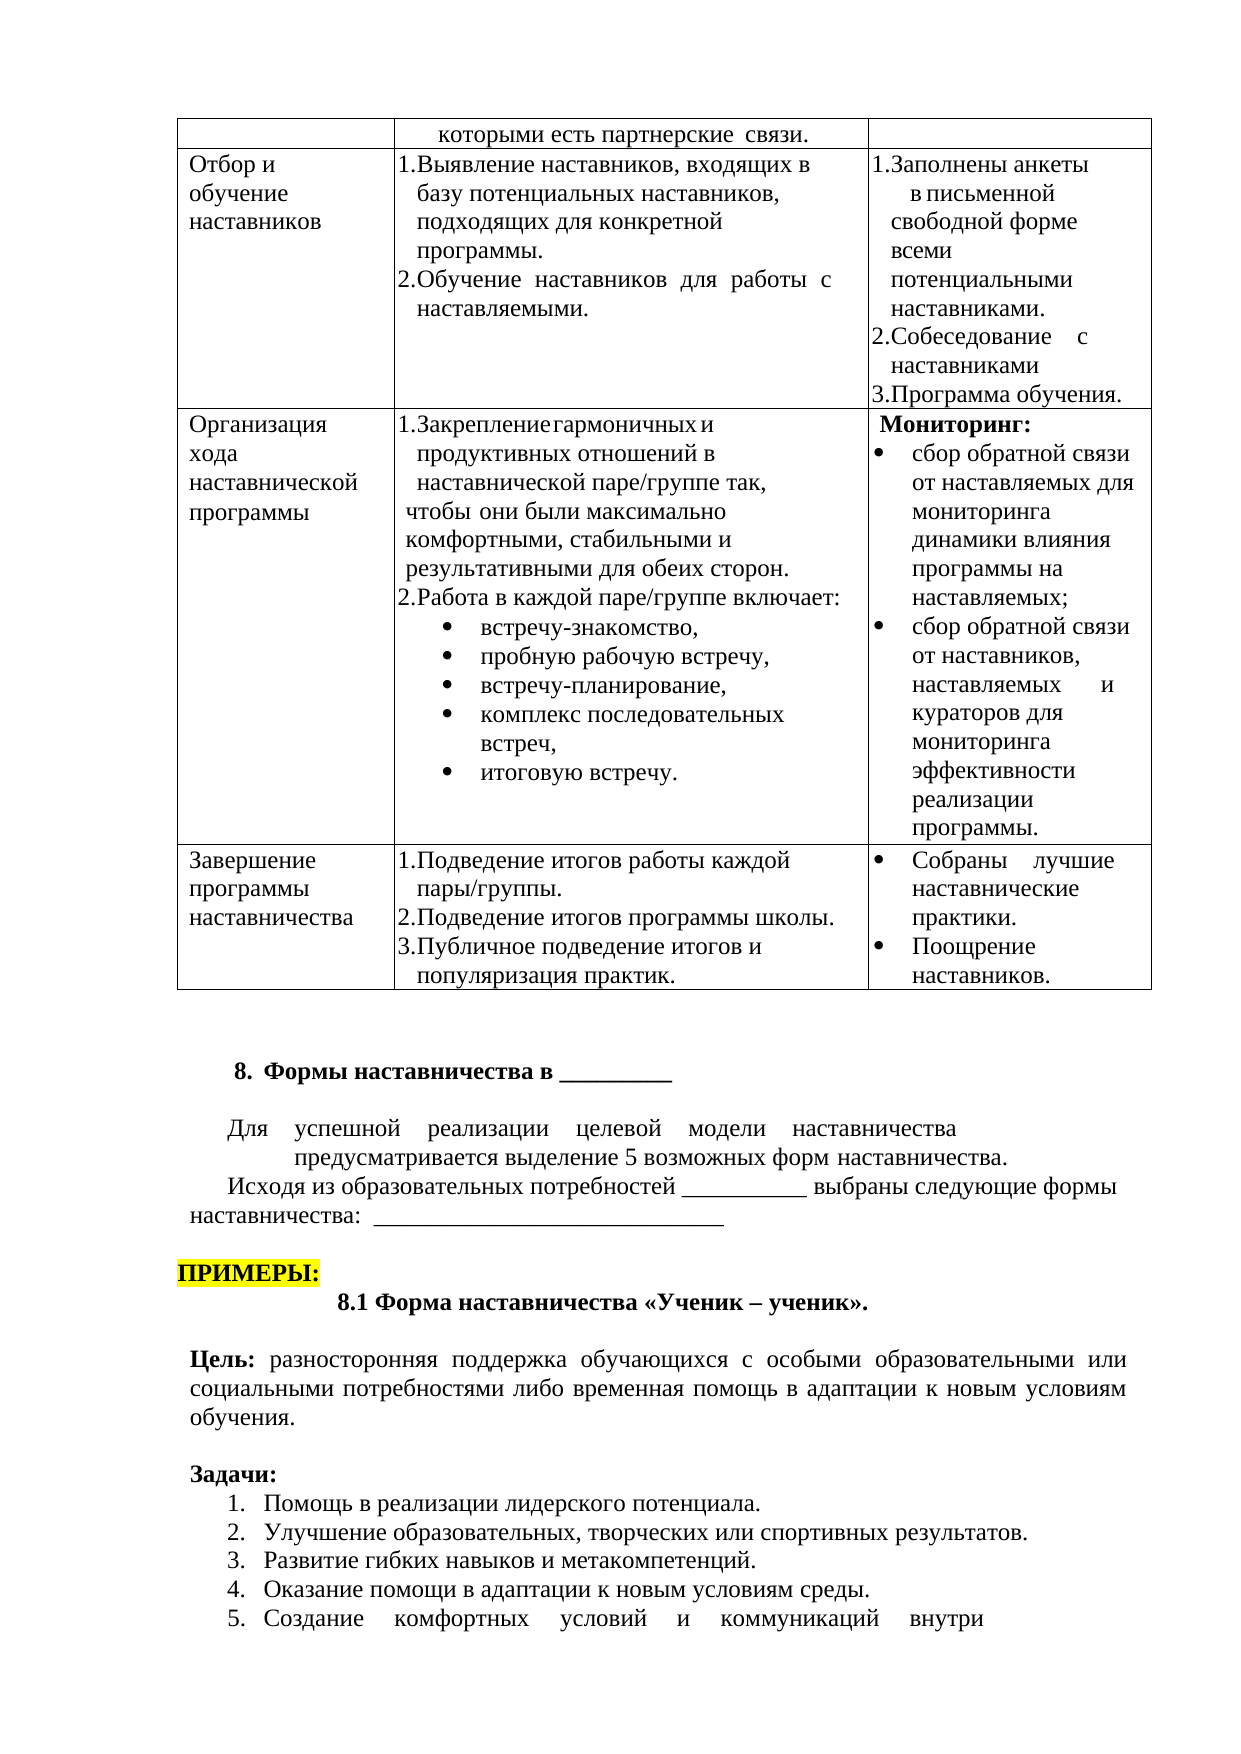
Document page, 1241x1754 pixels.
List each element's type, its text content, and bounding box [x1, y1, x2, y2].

table_cell Выявление наставников, входящих в базу потенциальных наставников, подходящих для конкретной программы. Обучение наставников для работы с наставляемыми. [395, 149, 868, 408]
table_cell Организация хода наставнической программы [178, 409, 394, 844]
subtitle Задачи: [189, 1460, 1152, 1488]
subtitle Форма наставничества «Ученик – ученик». [337, 1287, 1152, 1316]
table_cell Завершение программы наставничества [178, 845, 394, 988]
text Исходя из образовательных потребностей __________ выбраны следующие формы наставничества: ____________________________ [189, 1171, 1126, 1228]
table_cell Отбор и обучение наставников [178, 149, 394, 408]
text ПРИМЕРЫ: [177, 1258, 1152, 1287]
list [227, 1603, 1127, 1632]
list Развитие гибких навыков и метакомпетенций. [227, 1546, 1152, 1574]
table_cell Собраны лучшие наставнические практики. Поощрение наставников. [869, 845, 1151, 988]
table_cell Подведение итогов работы каждой пары/группы. Подведение итогов программы школы. Публичное подведение итогов и популяризация практик. [395, 845, 868, 988]
text Цель: разносторонняя поддержка обучающихся с особыми образовательными или социальными потребностями либо временная помощь в адаптации к новым условиям обучения. [189, 1344, 1127, 1431]
table_cell Мониторинг: сбор обратной связи от наставляемых для мониторинга динамики влияния программы на наставляемых; сбор обратной связи от наставников, наставляемых и кураторов для мониторинга эффективности реализации программы. [869, 409, 1151, 844]
list Помощь в реализации лидерского потенциала. [227, 1488, 1152, 1517]
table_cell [869, 119, 1151, 148]
list Оказание помощи в адаптации к новым условиям среды. [227, 1574, 1152, 1603]
text Для успешной реализации целевой модели наставничества предусматривается выделение 5 возможных форм наставничества. [189, 1113, 1126, 1171]
table_cell Заполнены анкеты в письменной свободной форме всеми потенциальными наставниками. Собеседование с наставниками Программа обучения. [869, 149, 1151, 408]
list Улучшение образовательных, творческих или спортивных результатов. [227, 1517, 1152, 1546]
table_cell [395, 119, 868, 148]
list Формы наставничества в _________ [234, 1056, 1152, 1085]
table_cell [178, 119, 394, 148]
table_cell Закрепление гармоничных и продуктивных отношений в наставнической паре/группе так, чтобы они были максимально комфортными, стабильными и результативными для обеих сторон. Работа в каждой паре/группе включает: встречу-знакомство, пробную рабочую встречу, встречу-планирование, комплекс последовательных встреч, итоговую встречу. [395, 409, 868, 844]
